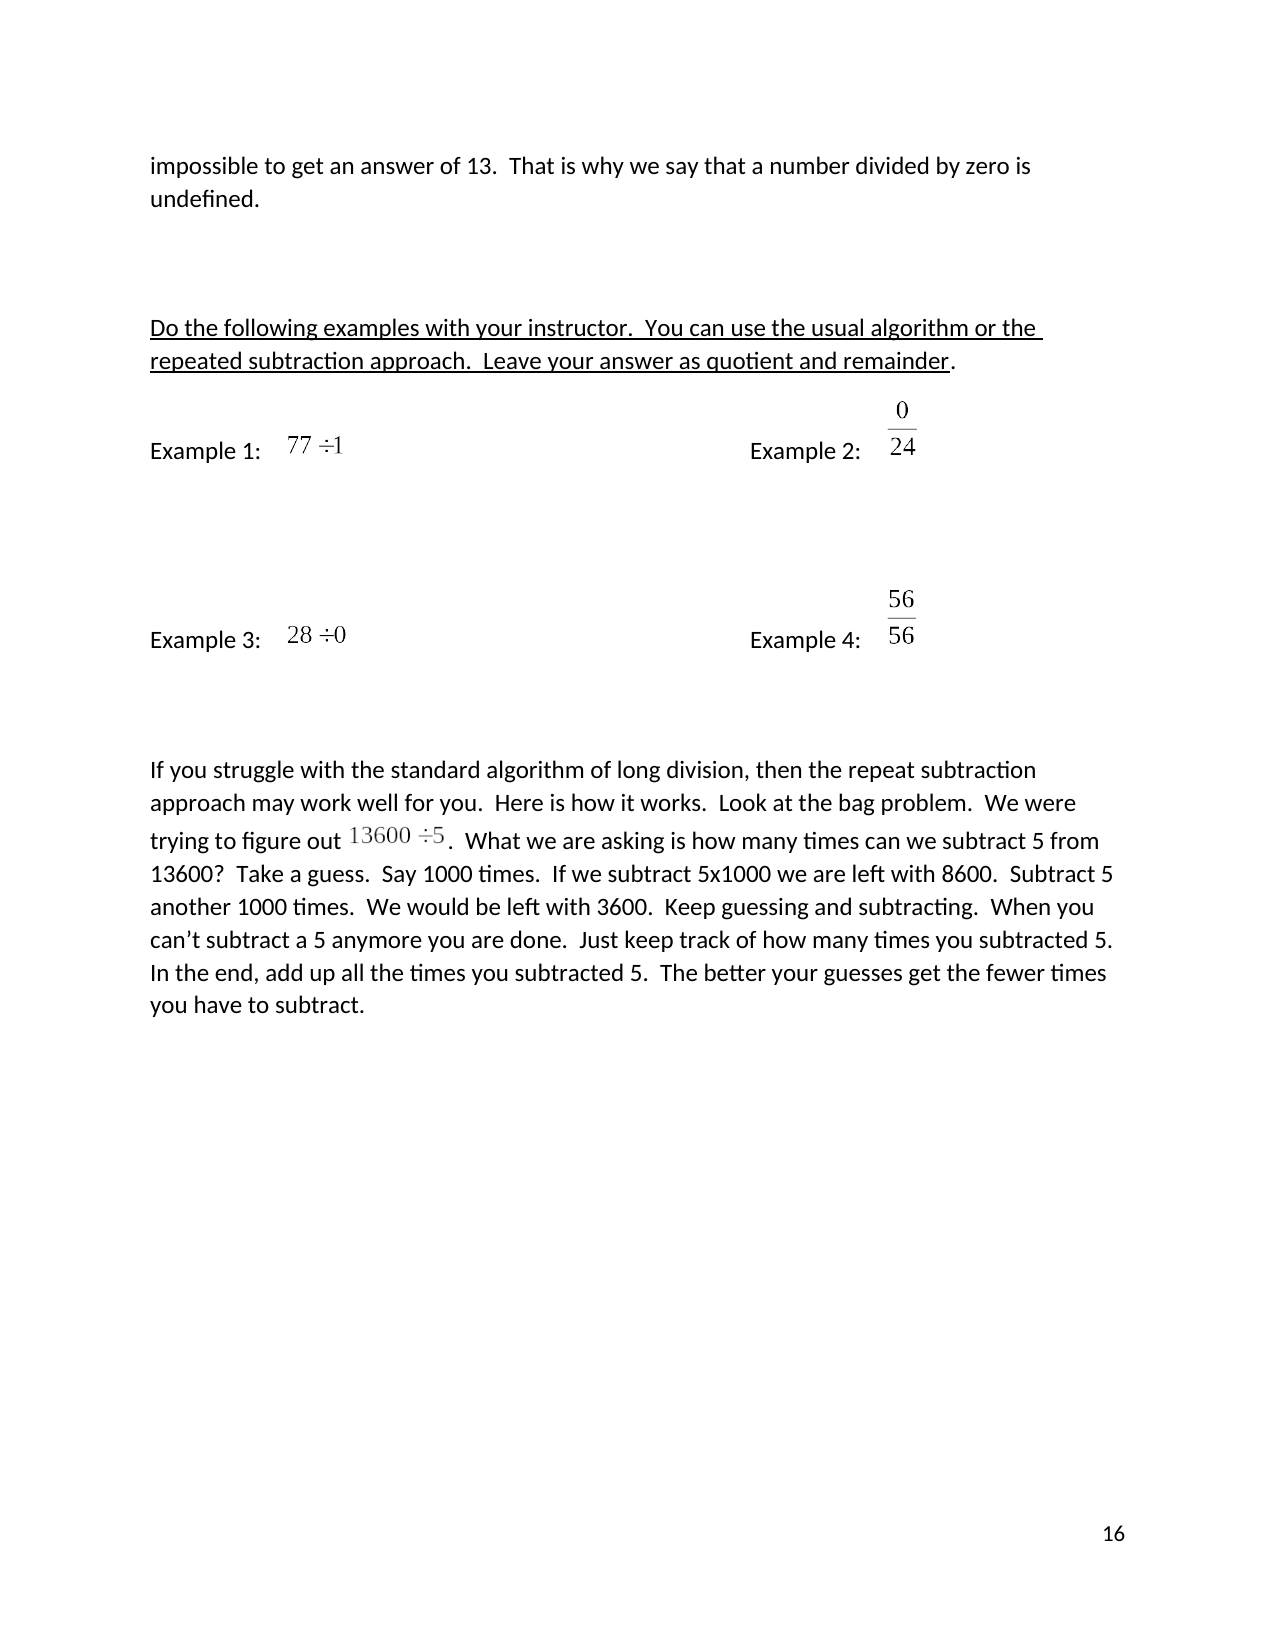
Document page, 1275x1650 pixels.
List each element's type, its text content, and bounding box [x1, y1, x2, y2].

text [150, 150, 1125, 213]
text If you struggle with the standard algorithm of long division, then the repeat subtraction approach may work well for you. Here is how it works. Look at the bag problem. We were trying to figure out . What we are asking is how many times can we subtract 5 from 13600? Take a guess. Say 1000 times. If we subtract 5x1000 we are left with 8600. Subtract 5 another 1000 times. We would be left with 3600. Keep guessing and subtracting. When you can’t subtract a 5 anymore you are done. Just keep track of how many times you subtracted 5. In the end, add up all the times you subtracted 5. The better your guesses get the fewer times you have to subtract. [150, 754, 1125, 1020]
text Do the following examples with your instructor. You can use the usual algorithm or the repeated subtraction approach. Leave your answer as quotient and remainder. [150, 312, 1125, 376]
text Example 1: Example 2: [150, 394, 1125, 466]
text Example 3: Example 4: [150, 584, 1125, 685]
